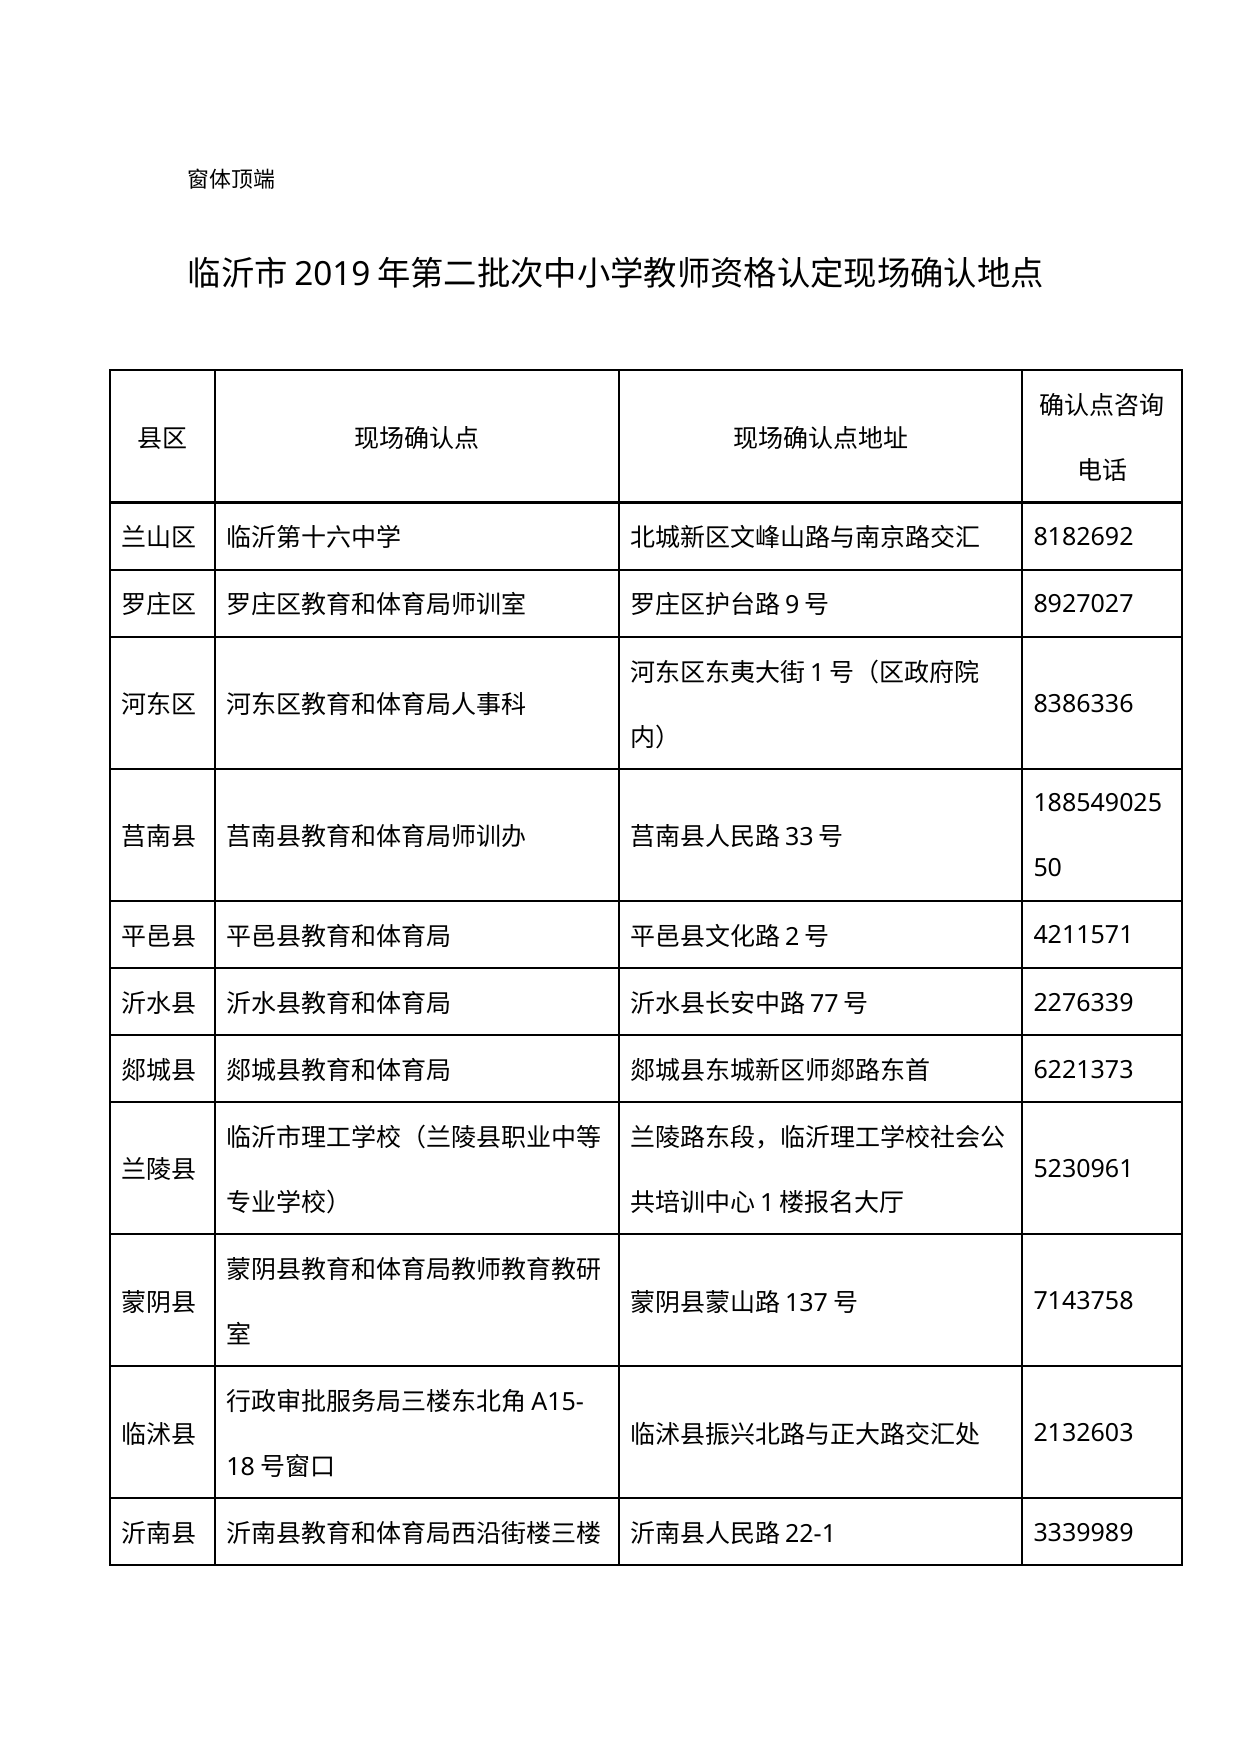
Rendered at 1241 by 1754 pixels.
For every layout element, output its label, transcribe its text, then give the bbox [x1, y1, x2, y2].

table_cell 临沭县 [111, 1367, 214, 1497]
table_cell 8927027 [1023, 571, 1181, 636]
table_cell 沂南县人民路22-1 [620, 1499, 1021, 1564]
table_cell 郯城县教育和体育局 [216, 1036, 618, 1101]
table_cell 郯城县 [111, 1036, 214, 1101]
table_header 确认点咨询电话 [1023, 371, 1181, 501]
table_cell 8386336 [1023, 638, 1181, 768]
table_cell 蒙阴县 [111, 1235, 214, 1365]
table_cell 莒南县教育和体育局师训办 [216, 770, 618, 900]
table_header 现场确认点 [216, 371, 618, 501]
table_cell 沂南县 [111, 1499, 214, 1564]
table_cell 临沂市理工学校（兰陵县职业中等专业学校） [216, 1103, 618, 1233]
table_cell 2132603 [1023, 1367, 1181, 1497]
table_cell 临沂第十六中学 [216, 504, 618, 568]
table_header 县区 [111, 371, 214, 501]
table_cell 平邑县 [111, 902, 214, 967]
table_header 现场确认点地址 [620, 371, 1021, 501]
table_cell 郯城县东城新区师郯路东首 [620, 1036, 1021, 1101]
table_cell 河东区教育和体育局人事科 [216, 638, 618, 768]
table_cell 罗庄区 [111, 571, 214, 636]
table_cell 兰陵路东段，临沂理工学校社会公共培训中心1楼报名大厅 [620, 1103, 1021, 1233]
table_cell 罗庄区护台路9号 [620, 571, 1021, 636]
text 临沂市2019年第二批次中小学教师资格认定现场确认地点 [187, 238, 1053, 303]
table_cell 5230961 [1023, 1103, 1181, 1233]
table_cell 3339989 [1023, 1499, 1181, 1564]
table_cell 沂水县 [111, 969, 214, 1034]
table_cell 罗庄区教育和体育局师训室 [216, 571, 618, 636]
table_cell 6221373 [1023, 1036, 1181, 1101]
table_cell 沂南县教育和体育局西沿街楼三楼 [216, 1499, 618, 1564]
table_cell 行政审批服务局三楼东北角A15-18号窗口 [216, 1367, 618, 1497]
table_cell 北城新区文峰山路与南京路交汇 [620, 504, 1021, 568]
table_cell 临沭县振兴北路与正大路交汇处 [620, 1367, 1021, 1497]
table_cell 莒南县人民路33号 [620, 770, 1021, 900]
table_cell 18854902550 [1023, 770, 1181, 900]
table_cell 蒙阴县蒙山路137号 [620, 1235, 1021, 1365]
table_cell 平邑县教育和体育局 [216, 902, 618, 967]
table_cell 莒南县 [111, 770, 214, 900]
table_cell 沂水县教育和体育局 [216, 969, 618, 1034]
table_cell 沂水县长安中路77号 [620, 969, 1021, 1034]
table_cell 2276339 [1023, 969, 1181, 1034]
table_cell 8182692 [1023, 504, 1181, 568]
table_cell 蒙阴县教育和体育局教师教育教研室 [216, 1235, 618, 1365]
table_cell 4211571 [1023, 902, 1181, 967]
table_cell 河东区东夷大街1号（区政府院内） [620, 638, 1021, 768]
table_cell 兰陵县 [111, 1103, 214, 1233]
table_cell 兰山区 [111, 504, 214, 568]
table_cell 7143758 [1023, 1235, 1181, 1365]
table_cell 平邑县文化路2号 [620, 902, 1021, 967]
table_cell 河东区 [111, 638, 214, 768]
